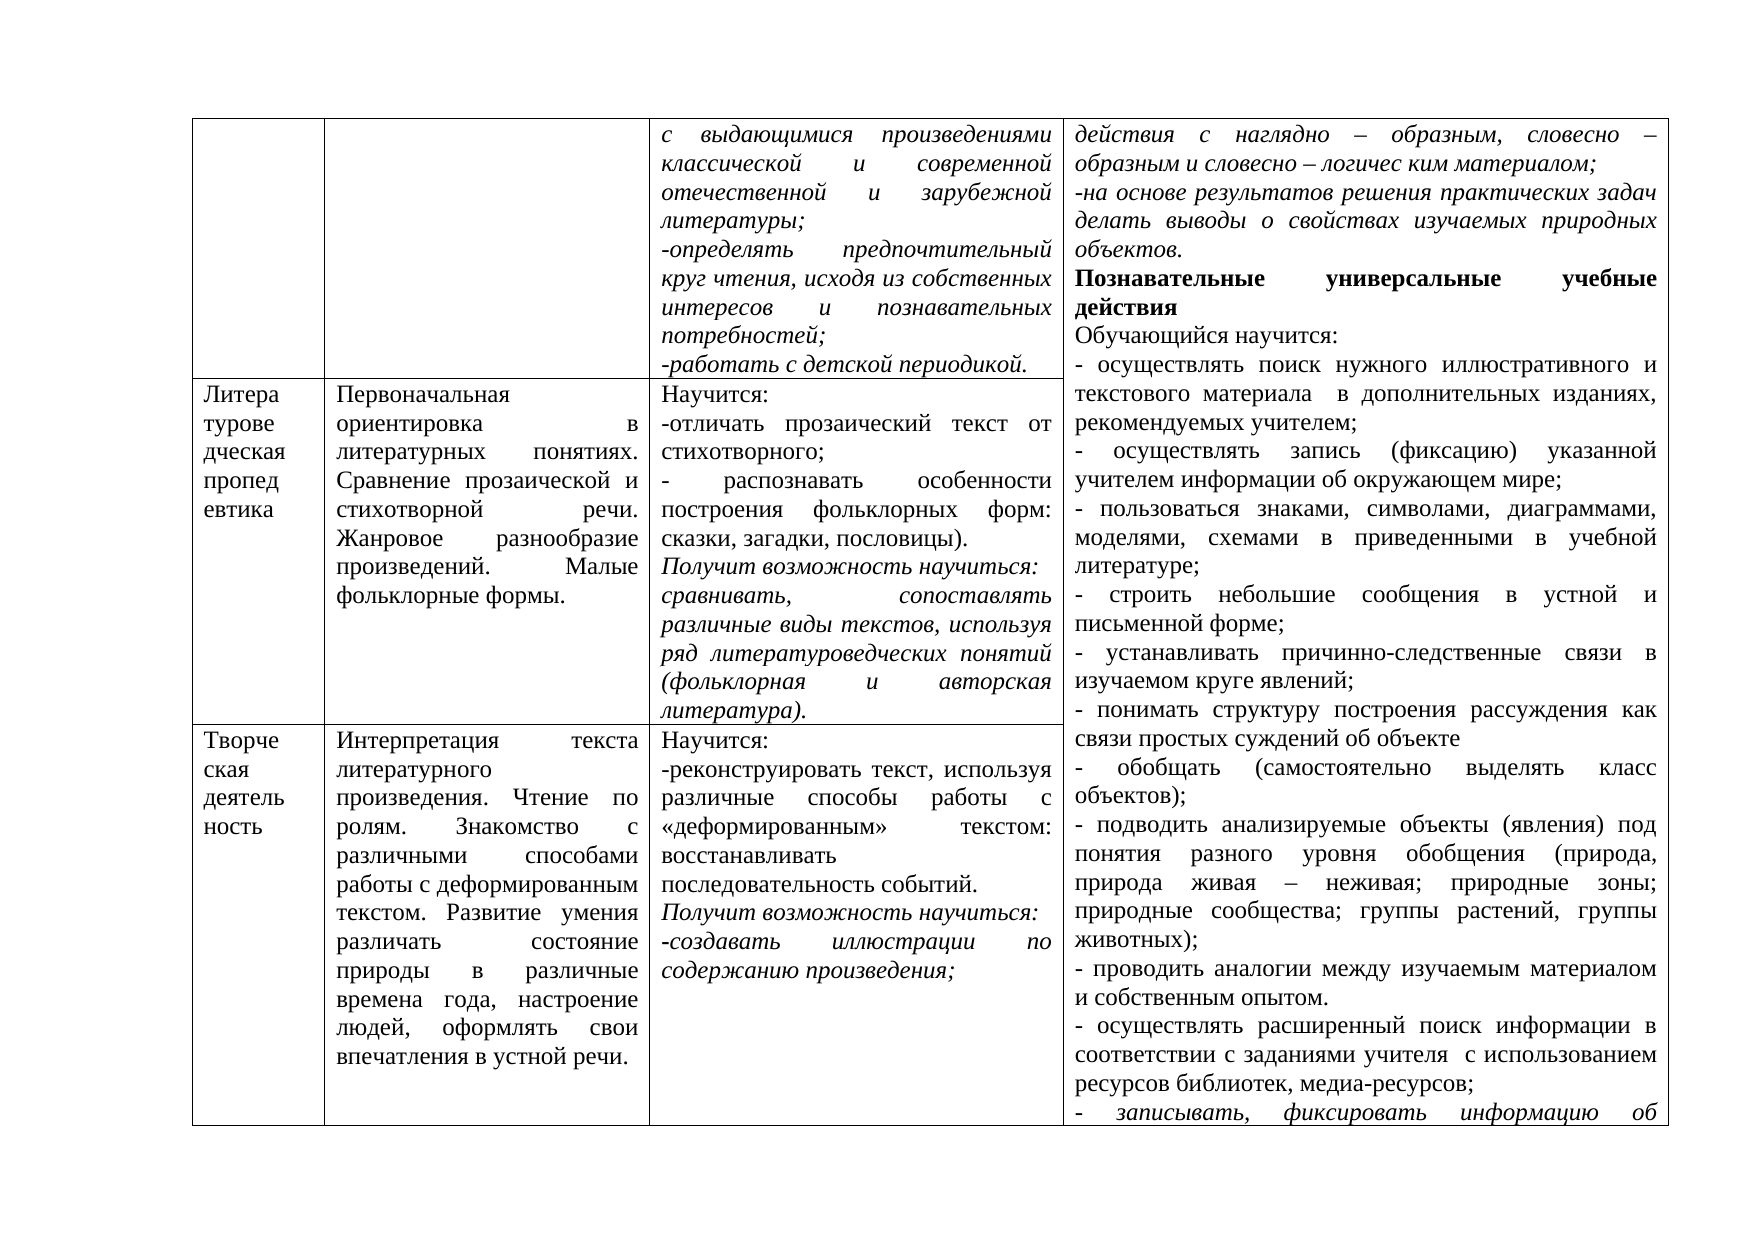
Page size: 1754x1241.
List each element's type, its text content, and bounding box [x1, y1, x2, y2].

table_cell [650, 725, 1063, 1125]
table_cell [325, 725, 649, 1125]
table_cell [193, 119, 324, 378]
table_cell Научится: -отличать прозаический текст от стихотворного; - распознавать особенности построения фольклорных форм: сказки, загадки, пословицы). Получит возможность научиться: сравнивать, сопоставлять различные виды текстов, используя ряд литературоведческих понятий (фольклорная и авторская литература). [650, 379, 1063, 724]
table_cell Литературоведческая пропедевтика [193, 379, 324, 724]
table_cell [193, 725, 324, 1125]
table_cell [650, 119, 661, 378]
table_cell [325, 119, 649, 378]
table_cell Первоначальная ориентировка в литературных понятиях. Сравнение прозаической и стихотворной речи. Жанровое разнообразие произведений. Малые фольклорные формы. [325, 379, 649, 724]
